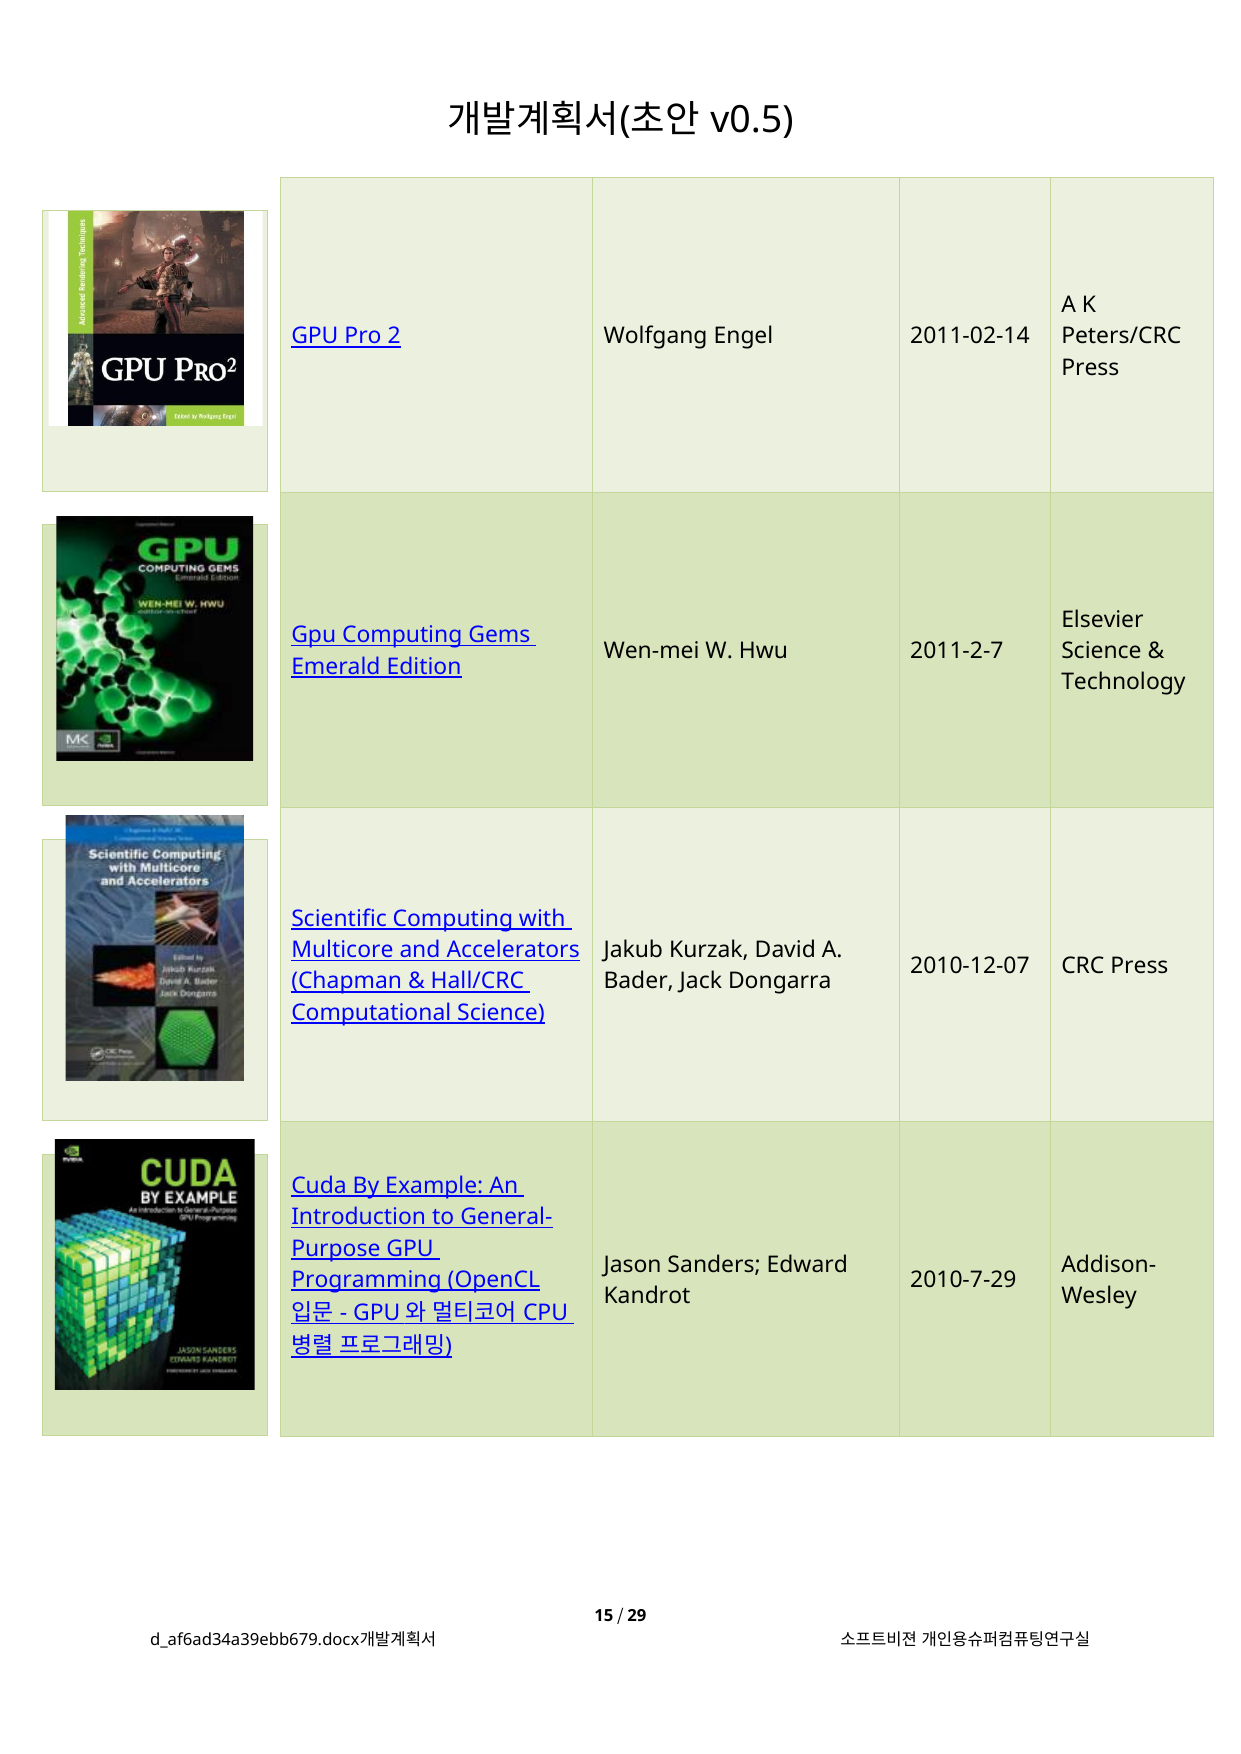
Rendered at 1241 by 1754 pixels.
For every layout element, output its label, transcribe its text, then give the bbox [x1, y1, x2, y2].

picture [56, 516, 254, 761]
table_cell 2010-12-07 [900, 808, 1050, 1121]
table_cell CRC Press [1051, 808, 1213, 1121]
table_cell Gpu Computing Gems Emerald Edition [281, 493, 592, 807]
table_cell Jakub Kurzak, David A. Bader, Jack Dongarra [593, 808, 899, 1121]
table_cell 2010-7-29 [900, 1122, 1050, 1436]
table_cell Wolfgang Engel [593, 178, 899, 492]
picture [65, 815, 244, 1081]
table_cell GPU Pro 2 [281, 178, 592, 492]
table_cell Jason Sanders; Edward Kandrot [593, 1122, 899, 1436]
table_cell Scientific Computing with Multicore and Accelerators (Chapman & Hall/CRC Computational Science) [281, 808, 592, 1121]
table_cell Addison-Wesley [1051, 1122, 1213, 1436]
table_cell [32, 1121, 280, 1436]
table_cell Cuda By Example: An Introduction to General-Purpose GPU Programming (OpenCL입문 - GPU와 멀티코어 CPU 병렬 프로그래밍) [281, 1122, 592, 1436]
picture [54, 1139, 255, 1390]
table_cell 2011-02-14 [900, 178, 1050, 492]
table_cell [32, 177, 280, 492]
table_cell Wen-mei W. Hwu [593, 493, 899, 807]
table_cell [32, 492, 280, 807]
table_cell A K Peters/CRC Press [1051, 178, 1213, 492]
table_cell 2011-2-7 [900, 493, 1050, 807]
table_cell [32, 807, 280, 1121]
table_cell Elsevier Science & Technology [1051, 493, 1213, 807]
picture [48, 211, 263, 426]
